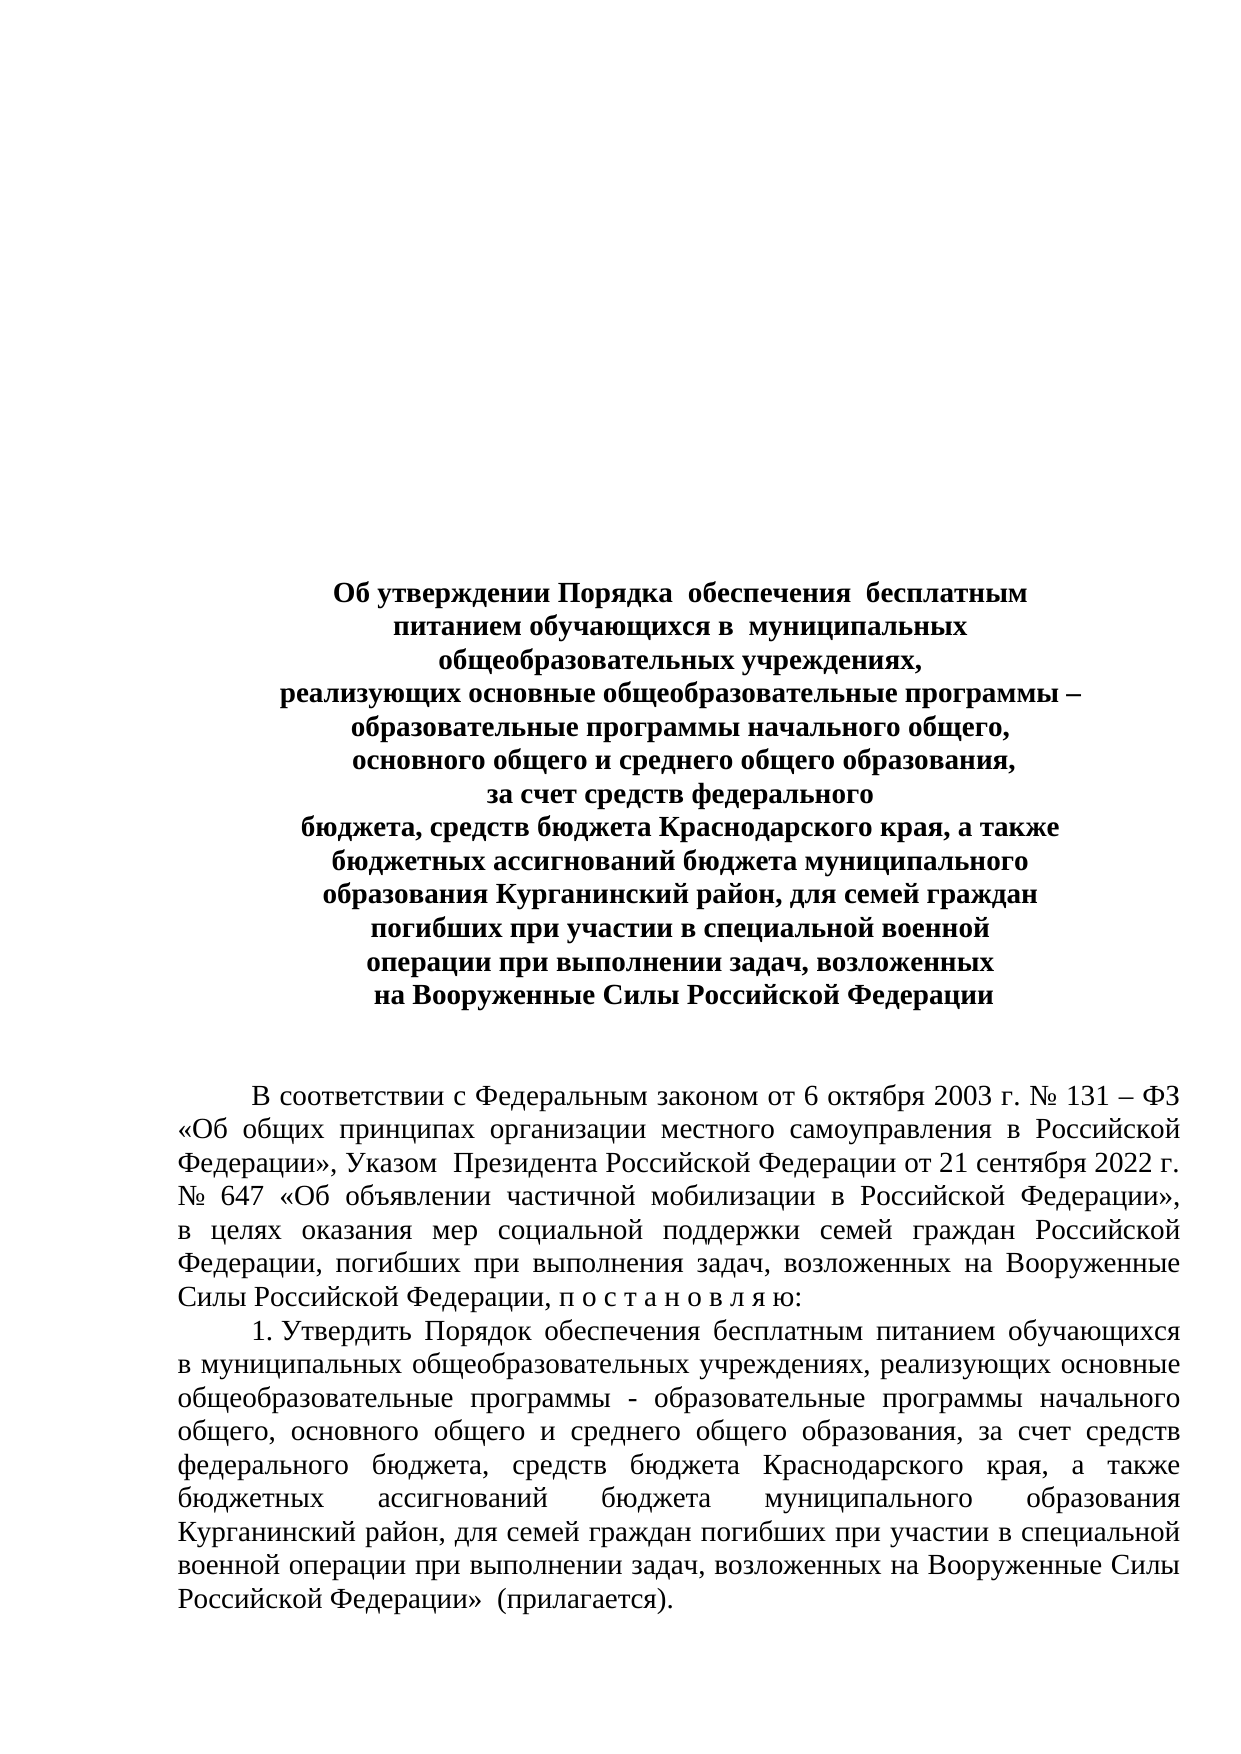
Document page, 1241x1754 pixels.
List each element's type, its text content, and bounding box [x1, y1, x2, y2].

text В соответствии с Федеральным законом от 6 октября 2003 г. № 131 – ФЗ «Об общих принципах организации местного самоуправления в Российской Федерации», Указом Президента Российской Федерации от 21 сентября 2022 г. № 647 «Об объявлении частичной мобилизации в Российской Федерации», в целях оказания мер социальной поддержки семей граждан Российской Федерации, погибших при выполнения задач, возложенных на Вооруженные Силы Российской Федерации, п о с т а н о в л я ю: [177, 1078, 1181, 1313]
list Утвердить Порядок обеспечения бесплатным питанием обучающихся в муниципальных общеобразовательных учреждениях, реализующих основные общеобразовательные программы - образовательные программы начального общего, основного общего и среднего общего образования, за счет средств федерального бюджета, средств бюджета Краснодарского края, а также бюджетных ассигнований бюджета муниципального образования Курганинский район, для семей граждан погибших при участии в специальной военной операции при выполнении задач, возложенных на Вооруженные Силы Российской Федерации» (прилагается). [177, 1313, 1181, 1614]
text операции при выполнении задач, возложенных [179, 944, 1181, 977]
text за счет средств федерального бюджета, средств бюджета Краснодарского края, а также бюджетных ассигнований бюджета муниципального образования Курганинский район, для семей граждан [179, 776, 1181, 910]
text общеобразовательных учреждениях, [179, 642, 1181, 675]
text реализующих основные общеобразовательные программы – образовательные программы начального общего, [179, 675, 1181, 742]
text Об утверждении Порядка обеспечения бесплатным [179, 575, 1181, 608]
text на Вооруженные Силы Российской Федерации [179, 977, 1181, 1011]
text погибших при участии в специальной военной [179, 910, 1181, 944]
text питанием обучающихся в муниципальных [179, 608, 1181, 642]
text основного общего и среднего общего образования, [179, 742, 1181, 776]
